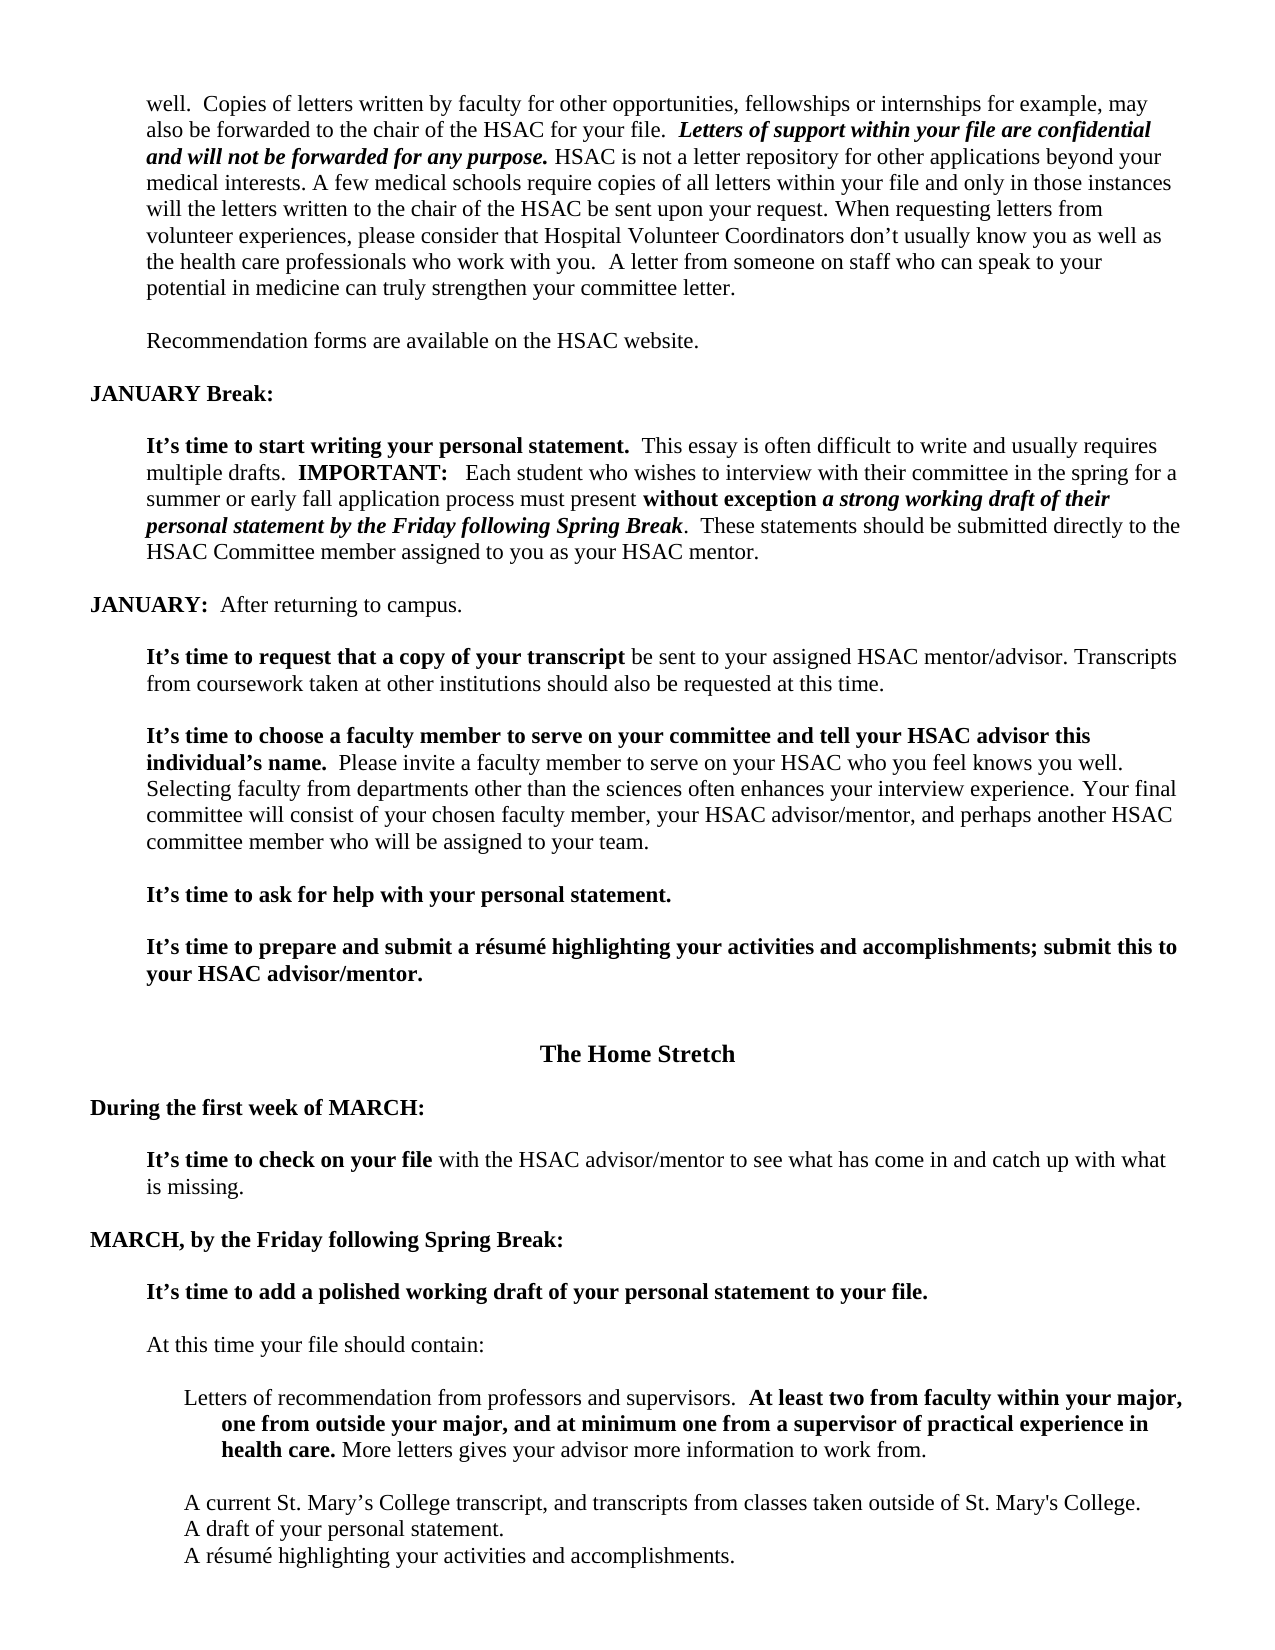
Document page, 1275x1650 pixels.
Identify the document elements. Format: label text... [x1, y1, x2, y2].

text A draft of your personal statement. [184, 1516, 1185, 1542]
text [146, 90, 1185, 301]
text JANUARY Break: [90, 380, 1185, 406]
text At this time your file should contain: [146, 1331, 1185, 1357]
text It’s time to choose a faculty member to serve on your committee and tell your HSAC advisor this individual’s name. Please invite a faculty member to serve on your HSAC who you feel knows you well. Selecting faculty from departments other than the sciences often enhances your interview experience. Your final committee will consist of your chosen faculty member, your HSAC advisor/mentor, and perhaps another HSAC committee member who will be assigned to your team. [146, 722, 1185, 854]
text A résumé highlighting your activities and accomplishments. [184, 1542, 1185, 1568]
text It’s time to check on your file with the HSAC advisor/mentor to see what has come in and catch up with what is missing. [146, 1147, 1185, 1199]
text JANUARY: After returning to campus. [90, 591, 1185, 617]
text It’s time to add a polished working draft of your personal statement to your file. [146, 1278, 1185, 1305]
text It’s time to prepare and submit a résumé highlighting your activities and accomplishments; submit this to your HSAC advisor/mentor. [146, 933, 1185, 986]
text Recommendation forms are available on the HSAC website. [146, 327, 1185, 353]
text It’s time to request that a copy of your transcript be sent to your assigned HSAC mentor/advisor. Transcripts from coursework taken at other institutions should also be requested at this time. [146, 643, 1185, 696]
text MARCH, by the Friday following Spring Break: [90, 1226, 1185, 1252]
text It’s time to ask for help with your personal statement. [146, 881, 1185, 907]
text The Home Stretch [90, 1039, 1185, 1067]
text A current St. Mary’s College transcript, and transcripts from classes taken outside of St. Mary's College. [184, 1489, 1185, 1516]
text During the first week of MARCH: [90, 1094, 1185, 1120]
text Letters of recommendation from professors and supervisors. At least two from faculty within your major, one from outside your major, and at minimum one from a supervisor of practical experience in health care. More letters gives your advisor more information to work from. [184, 1384, 1185, 1463]
text It’s time to start writing your personal statement. This essay is often difficult to write and usually requires multiple drafts. IMPORTANT: Each student who wishes to interview with their committee in the spring for a summer or early fall application process must present without exception a strong working draft of their personal statement by the Friday following Spring Break. These statements should be submitted directly to the HSAC Committee member assigned to you as your HSAC mentor. [146, 433, 1185, 564]
